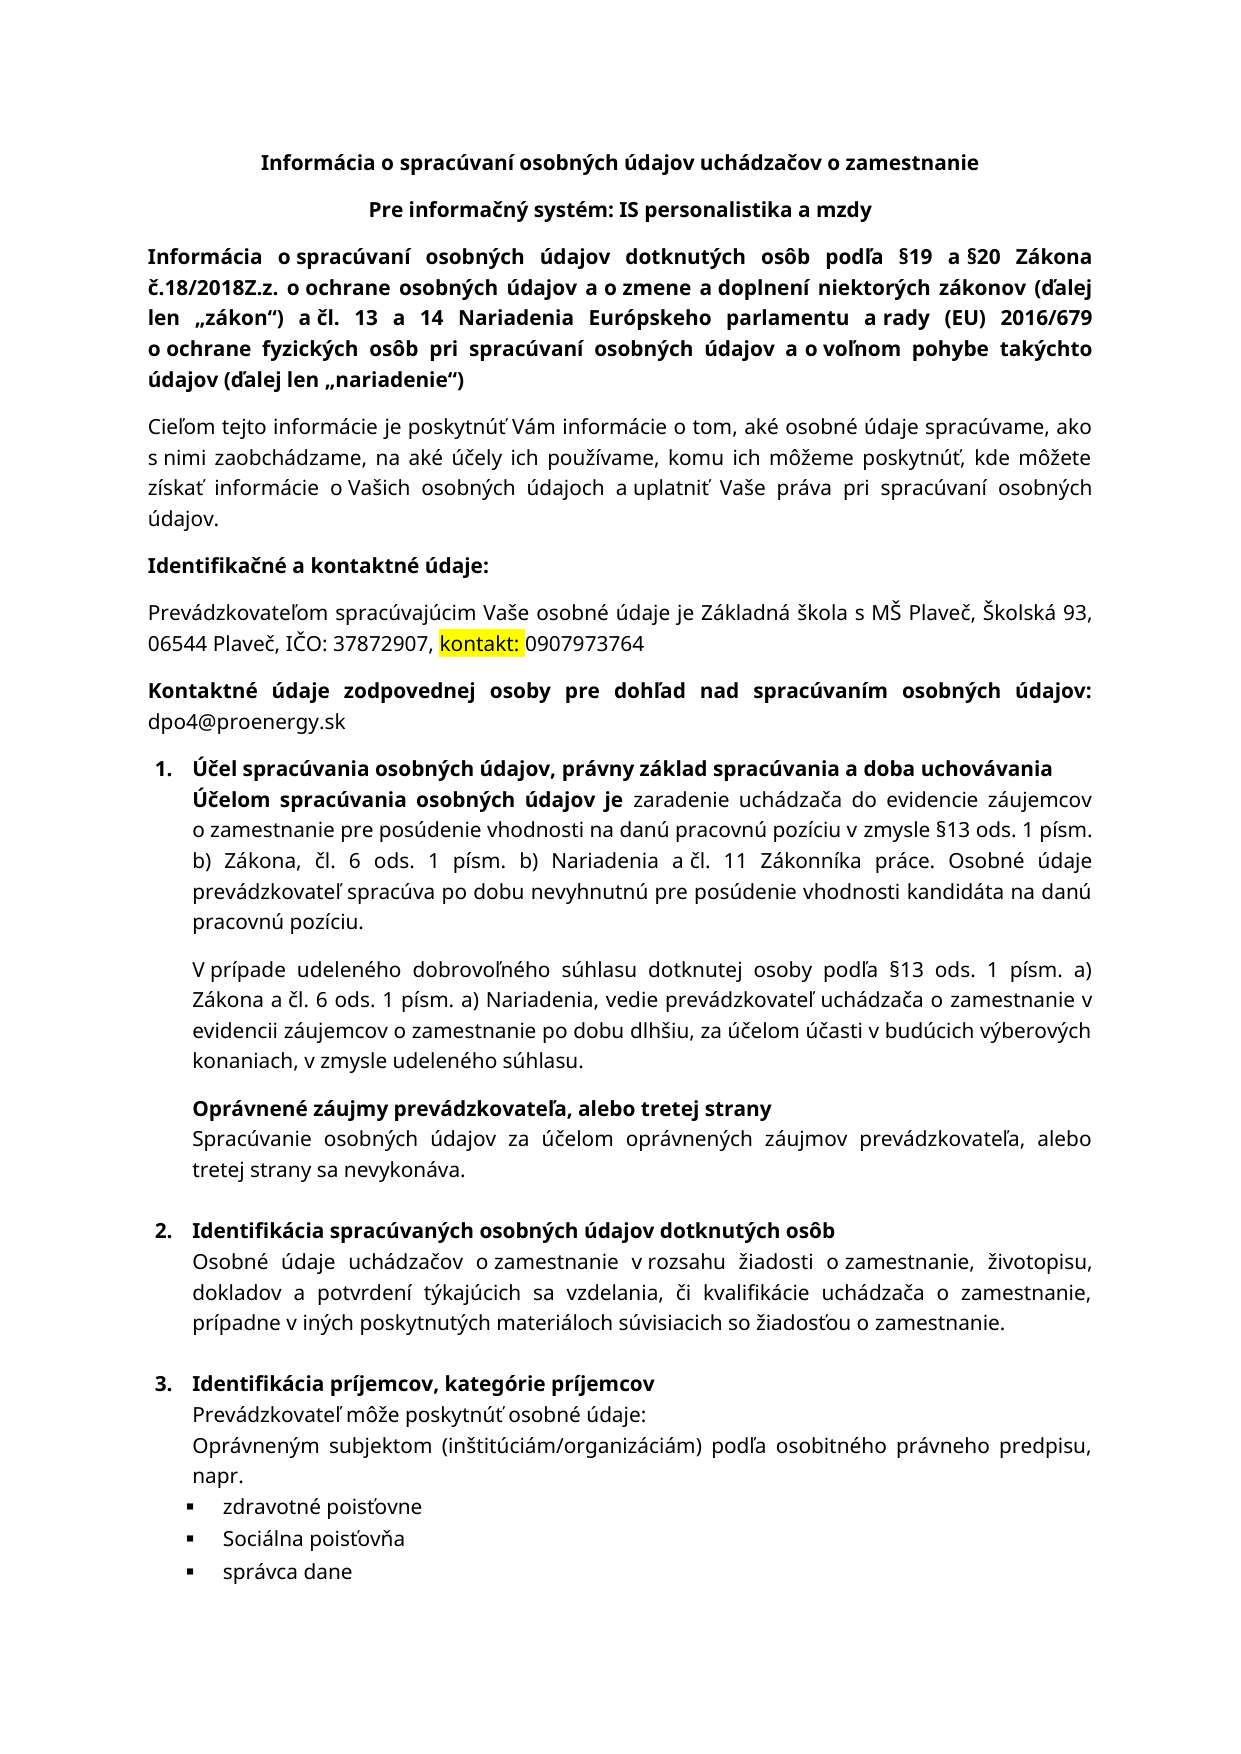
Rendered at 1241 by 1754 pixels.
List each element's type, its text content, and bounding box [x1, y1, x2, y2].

text Informácia o spracúvaní osobných údajov uchádzačov o zamestnanie [148, 148, 1093, 176]
text Kontaktné údaje zodpovednej osoby pre dohľad nad spracúvaním osobných údajov: dpo4@proenergy.sk [148, 676, 1093, 735]
list Sociálna poisťovňa [185, 1524, 1093, 1553]
list Osobné údaje uchádzačov o zamestnanie v rozsahu žiadosti o zamestnanie, životopisu, dokladov a potvrdení týkajúcich sa vzdelania, či kvalifikácie uchádzača o zamestnanie, prípadne v iných poskytnutých materiáloch súvisiacich so žiadosťou o zamestnanie. [192, 1247, 1093, 1337]
list Účelom spracúvania osobných údajov je zaradenie uchádzača do evidencie záujemcov o zamestnanie pre posúdenie vhodnosti na danú pracovnú pozíciu v zmysle §13 ods. 1 písm. b) Zákona, čl. 6 ods. 1 písm. b) Nariadenia a čl. 11 Zákonníka práce. Osobné údaje prevádzkovateľ spracúva po dobu nevyhnutnú pre posúdenie vhodnosti kandidáta na danú pracovnú pozíciu. [192, 785, 1093, 936]
list Spracúvanie osobných údajov za účelom oprávnených záujmov prevádzkovateľa, alebo tretej strany sa nevykonáva. [192, 1124, 1093, 1183]
list Oprávneným subjektom (inštitúciám/organizáciám) podľa osobitného právneho predpisu, napr. [192, 1431, 1093, 1490]
text Cieľom tejto informácie je poskytnúť Vám informácie o tom, aké osobné údaje spracúvame, ako s nimi zaobchádzame, na aké účely ich používame, komu ich môžeme poskytnúť, kde môžete získať informácie o Vašich osobných údajoch a uplatniť Vaše práva pri spracúvaní osobných údajov. [148, 412, 1093, 532]
list Identifikácia príjemcov, kategórie príjemcov [154, 1369, 1093, 1398]
list správca dane [185, 1557, 1093, 1586]
text Prevádzkovateľom spracúvajúcim Vaše osobné údaje je Základná škola s MŠ Plaveč, Školská 93, 06544 Plaveč, IČO: 37872907, kontakt: 0907973764 [148, 598, 1093, 657]
list Účel spracúvania osobných údajov, právny základ spracúvania a doba uchovávania [154, 754, 1093, 783]
text Pre informačný systém: IS personalistika a mzdy [148, 195, 1093, 223]
text Identifikačné a kontaktné údaje: [148, 551, 1093, 579]
list zdravotné poisťovne [185, 1492, 1093, 1520]
list Oprávnené záujmy prevádzkovateľa, alebo tretej strany [192, 1094, 1093, 1122]
list Prevádzkovateľ môže poskytnúť osobné údaje: [192, 1400, 1093, 1428]
text Informácia o spracúvaní osobných údajov dotknutých osôb podľa §19 a §20 Zákona č.18/2018Z.z. o ochrane osobných údajov a o zmene a doplnení niektorých zákonov (ďalej len „zákon“) a čl. 13 a 14 Nariadenia Európskeho parlamentu a rady (EU) 2016/679 o ochrane fyzických osôb pri spracúvaní osobných údajov a o voľnom pohybe takýchto údajov (ďalej len „nariadenie“) [148, 242, 1093, 393]
text V prípade udeleného dobrovoľného súhlasu dotknutej osoby podľa §13 ods. 1 písm. a) Zákona a čl. 6 ods. 1 písm. a) Nariadenia, vedie prevádzkovateľ uchádzača o zamestnanie v evidencii záujemcov o zamestnanie po dobu dlhšiu, za účelom účasti v budúcich výberových konaniach, v zmysle udeleného súhlasu. [192, 955, 1093, 1075]
list Identifikácia spracúvaných osobných údajov dotknutých osôb [154, 1216, 1093, 1245]
